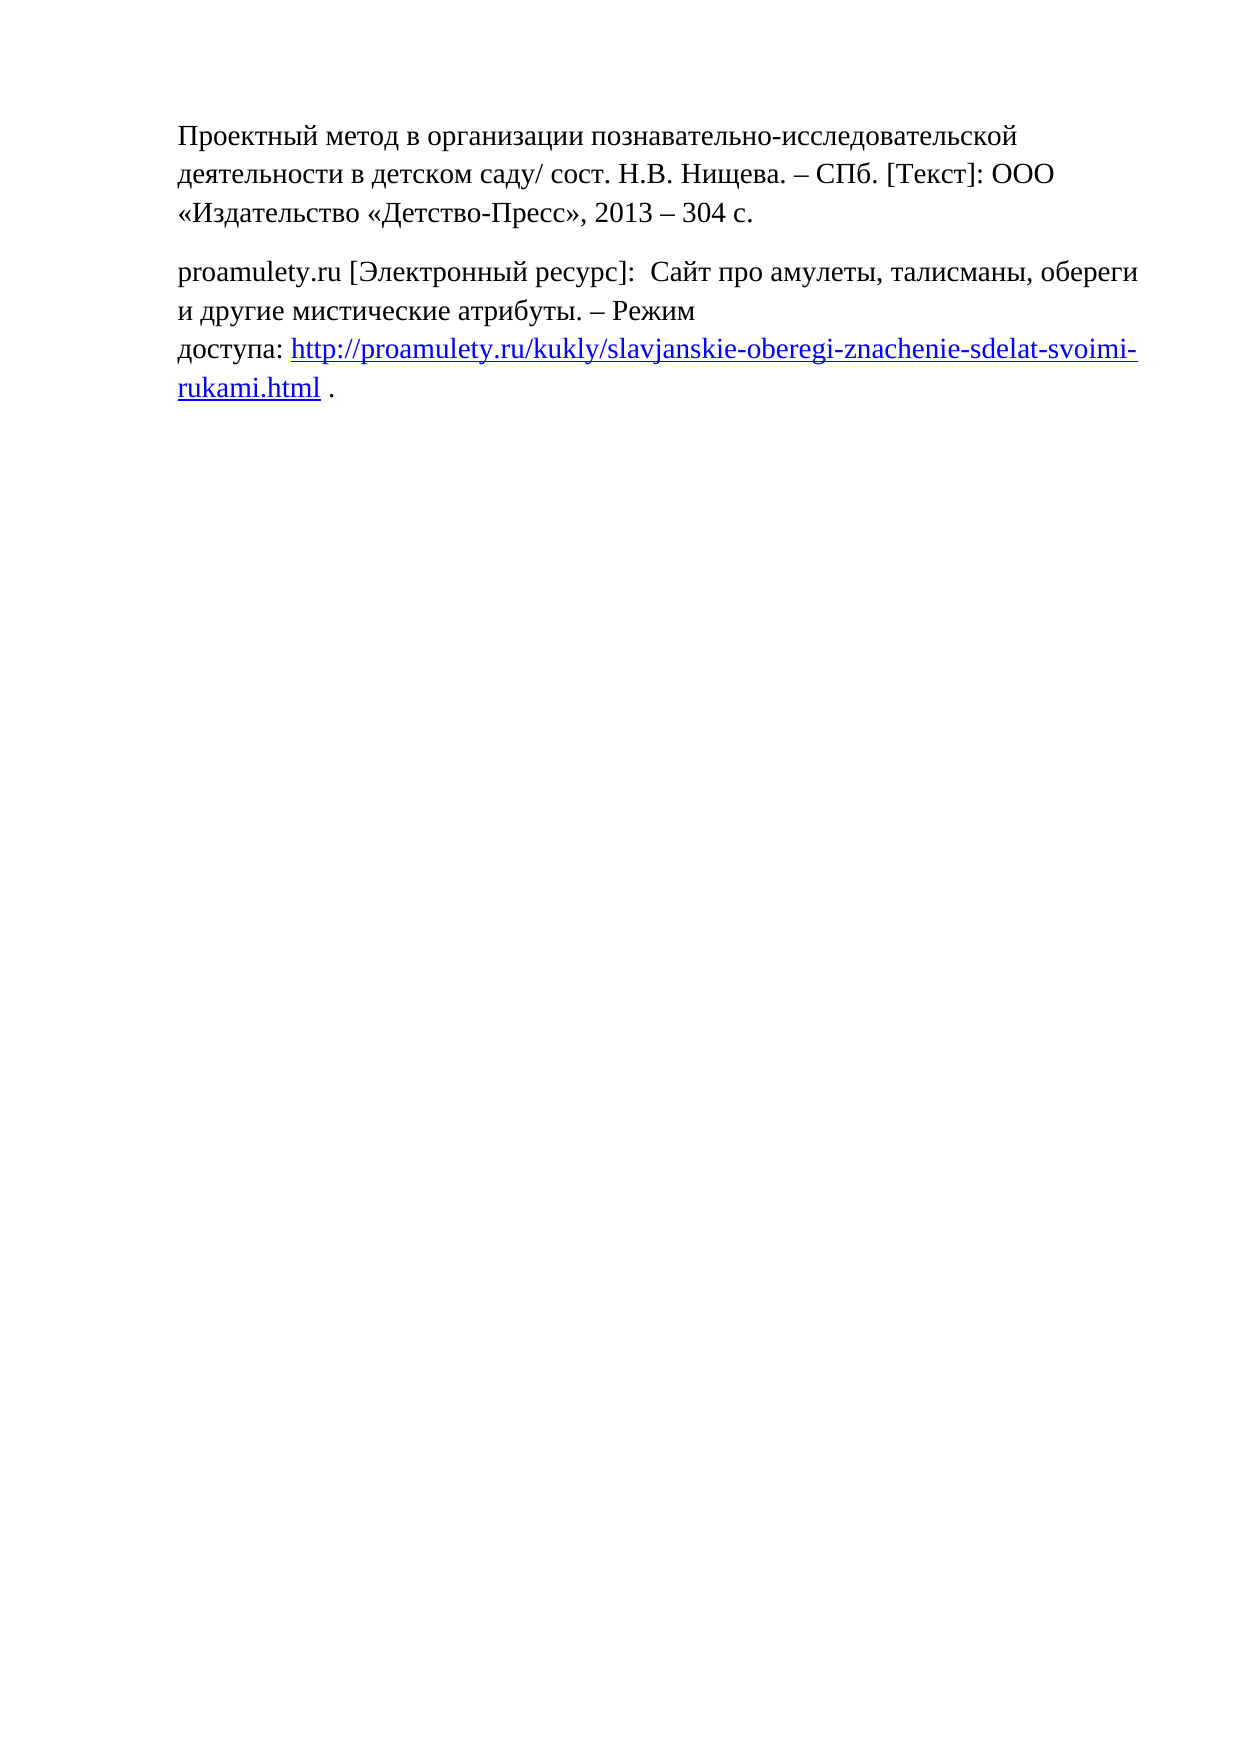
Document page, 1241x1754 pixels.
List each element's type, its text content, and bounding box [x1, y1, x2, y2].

text Проектный метод в организации познавательно-исследовательской деятельности в детском саду/ сост. Н.В. Нищева. – СПб. [Текст]: ООО «Издательство «Детство-Пресс», 2013 – 304 с. [177, 118, 1152, 229]
text proamulety.ru [Электронный ресурс]: Сайт про амулеты, талисманы, обереги и другие мистические атрибуты. – Режим доступа: http://proamulety.ru/kukly/slavjanskie-oberegi-znachenie-sdelat-svoimi-rukami.html . [177, 254, 1152, 404]
